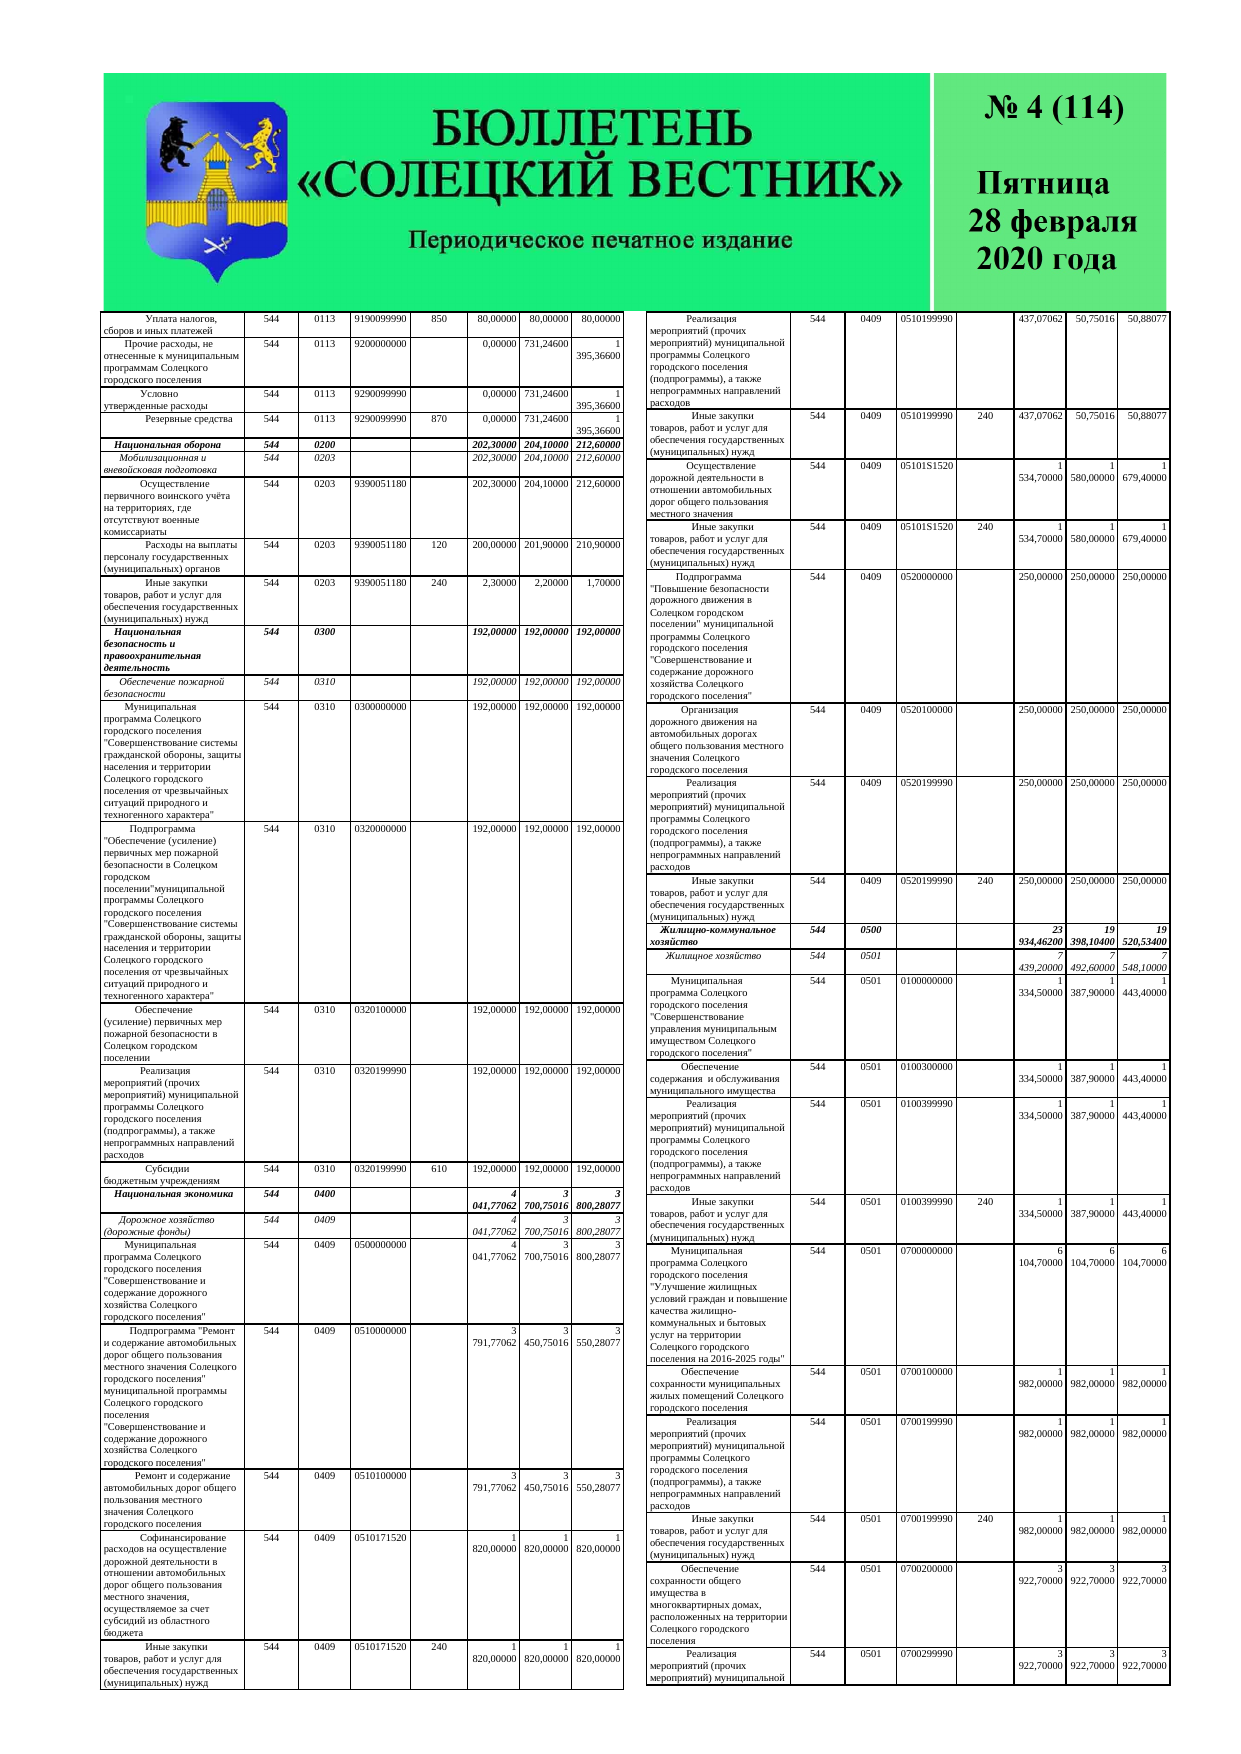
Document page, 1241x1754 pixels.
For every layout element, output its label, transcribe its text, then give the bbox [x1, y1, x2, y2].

table_cell 1 982,00000 [1118, 1513, 1169, 1561]
table_cell 0100300000 [897, 1061, 956, 1096]
table_cell 437,07062 [1015, 410, 1065, 458]
table_cell 544 [791, 777, 844, 873]
table_cell 3 922,70000 [1015, 1648, 1065, 1684]
table_cell 0310 [299, 1065, 350, 1161]
table_cell Осуществление первичного воинского учёта на территориях, где отсутствуют военные комиссариаты [101, 478, 244, 537]
table_cell 0700200000 [897, 1563, 956, 1646]
table_cell 1 982,00000 [1015, 1513, 1065, 1561]
table_cell 0510171520 [351, 1531, 410, 1639]
table_cell 1 443,40000 [1118, 975, 1169, 1059]
picture [103, 73, 1167, 311]
table_cell Иные закупки товаров, работ и услуг для обеспечения государственных (муниципальных) нужд [647, 1513, 790, 1561]
table_cell 437,07062 [1015, 313, 1065, 408]
table_cell 192,00000 [520, 626, 571, 674]
table_cell 544 [245, 822, 298, 1002]
table_cell 544 [245, 626, 298, 674]
table_cell 9200000000 [351, 338, 410, 386]
table_cell 0510199990 [897, 313, 956, 408]
table_cell 1 982,00000 [1067, 1416, 1117, 1511]
table_cell 544 [245, 452, 298, 476]
table_cell 250,00000 [1067, 875, 1117, 922]
table_cell [411, 1470, 467, 1530]
table_cell Обеспечение (усиление) первичных мер пожарной безопасности в Солецком городском поселении [101, 1004, 244, 1063]
table_cell 1 387,90000 [1067, 1195, 1117, 1243]
table_cell Уплата налогов, сборов и иных платежей [101, 313, 244, 336]
table_cell Обеспечение сохранности муниципальных жилых помещений Солецкого городского поселения [647, 1366, 790, 1414]
table_cell 192,00000 [468, 676, 519, 699]
table_cell 0320199990 [351, 1163, 410, 1186]
table_cell 6 104,70000 [1015, 1245, 1065, 1364]
table_cell 240 [411, 577, 467, 624]
table_cell [411, 388, 467, 411]
table_cell 0409 [299, 1239, 350, 1323]
table_cell 544 [791, 1245, 844, 1364]
table_cell 50,75016 [1067, 313, 1117, 408]
table_cell Обеспечение сохранности общего имущества в многоквартирных домах, расположенных на территории Солецкого городского поселения [647, 1563, 790, 1646]
table_cell 544 [791, 1513, 844, 1561]
table_cell 0501 [846, 1366, 896, 1414]
table_cell 0310 [299, 701, 350, 821]
table_cell 3 550,28077 [572, 1470, 623, 1530]
table_cell 1 387,90000 [1067, 1098, 1117, 1194]
table_cell 0300 [299, 626, 350, 674]
table_cell 0520000000 [897, 570, 956, 702]
table_cell 240 [957, 410, 1013, 458]
table_cell 1 534,70000 [1015, 460, 1065, 519]
table_cell Осуществление дорожной деятельности в отношении автомобильных дорог общего пользования местного значения [647, 460, 790, 519]
table_cell 50,88077 [1118, 313, 1169, 408]
table_cell 3 700,75016 [520, 1188, 571, 1212]
table_cell Муниципальная программа Солецкого городского поселения "Совершенствование системы гражданской обороны, защиты населения и территории Солецкого городского поселения от чрезвычайных ситуаций природного и техногенного характера" [101, 701, 244, 821]
table_cell 0113 [299, 388, 350, 411]
table_cell 1 820,00000 [520, 1641, 571, 1688]
table_cell Иные закупки товаров, работ и услуг для обеспечения государственных (муниципальных) нужд [101, 1641, 244, 1688]
table_cell 200,00000 [468, 539, 519, 575]
table_cell 201,90000 [520, 539, 571, 575]
table_cell 3 791,77062 [468, 1325, 519, 1468]
table_cell 0520199990 [897, 875, 956, 922]
table_cell 192,00000 [520, 822, 571, 1002]
table_cell 6 104,70000 [1118, 1245, 1169, 1364]
table_cell 0409 [299, 1325, 350, 1468]
table_cell 544 [245, 478, 298, 537]
table_cell Иные закупки товаров, работ и услуг для обеспечения государственных (муниципальных) нужд [647, 521, 790, 569]
table_cell 192,00000 [468, 1163, 519, 1186]
table_cell 0,00000 [468, 413, 519, 437]
table_cell 0320100000 [351, 1004, 410, 1063]
table_cell [411, 1004, 467, 1063]
table_cell 1 820,00000 [572, 1531, 623, 1639]
table_cell 212,60000 [572, 452, 623, 476]
table_cell 544 [791, 704, 844, 776]
table_cell 212,60000 [572, 478, 623, 537]
table_cell Жилищное хозяйство [647, 950, 790, 973]
table_cell 870 [411, 413, 467, 437]
table_cell 544 [245, 413, 298, 437]
table_cell 544 [245, 1470, 298, 1530]
table_cell 1 820,00000 [468, 1641, 519, 1688]
table_cell 1 820,00000 [572, 1641, 623, 1688]
table_cell 544 [791, 875, 844, 922]
table_cell 544 [245, 701, 298, 821]
table_cell 0520100000 [897, 704, 956, 776]
table_cell 544 [245, 1531, 298, 1639]
table_cell 3 791,77062 [468, 1470, 519, 1530]
table_cell Ремонт и содержание автомобильных дорог общего пользования местного значения Солецкого городского поселения [101, 1470, 244, 1530]
table_cell [957, 777, 1013, 873]
table_cell 240 [411, 1641, 467, 1688]
table_cell 0409 [299, 1214, 350, 1237]
table_cell 192,00000 [572, 822, 623, 1002]
table_cell Национальная экономика [101, 1188, 244, 1212]
table_cell 544 [245, 1065, 298, 1161]
table_cell Резервные средства [101, 413, 244, 437]
table_cell Муниципальная программа Солецкого городского поселения "Совершенствование управления муниципальным имуществом Солецкого городского поселения" [647, 975, 790, 1059]
table_cell 0300000000 [351, 701, 410, 821]
table_cell 0320199990 [351, 1065, 410, 1161]
table_cell 544 [791, 975, 844, 1059]
table_cell 1 982,00000 [1015, 1366, 1065, 1414]
table_cell 544 [791, 410, 844, 458]
table_cell [957, 1245, 1013, 1364]
table_cell 210,90000 [572, 539, 623, 575]
table_cell 0310 [299, 676, 350, 699]
table_cell 0501 [846, 1195, 896, 1243]
table_cell 204,10000 [520, 478, 571, 537]
table_cell 4 041,77062 [468, 1188, 519, 1212]
table_cell 192,00000 [520, 1163, 571, 1186]
table_cell 05101S1520 [897, 460, 956, 519]
table_cell 1 334,50000 [1015, 975, 1065, 1059]
table_cell 544 [245, 676, 298, 699]
table_cell 3 800,28077 [572, 1239, 623, 1323]
table_cell 1 982,00000 [1118, 1416, 1169, 1511]
table_cell 1 395,36600 [572, 413, 623, 437]
table_cell 0700100000 [897, 1366, 956, 1414]
table_cell Муниципальная программа Солецкого городского поселения "Улучшение жилищных условий граждан и повышение качества жилищно-коммунальных и бытовых услуг на территории Солецкого городского поселения на 2016-2025 годы" [647, 1245, 790, 1364]
table_cell [411, 676, 467, 699]
table_cell 0501 [846, 1245, 896, 1364]
table_cell [957, 975, 1013, 1059]
table_cell 0409 [846, 875, 896, 922]
table_cell 192,00000 [520, 1065, 571, 1161]
table_cell 19 398,10400 [1067, 924, 1117, 948]
table_cell [411, 452, 467, 476]
table_cell 544 [791, 570, 844, 702]
table_cell [411, 1239, 467, 1323]
table_cell 0100399990 [897, 1098, 956, 1194]
table_cell 240 [957, 1513, 1013, 1561]
table_cell 250,00000 [1118, 875, 1169, 922]
table_cell 0,00000 [468, 338, 519, 386]
table_cell 3 922,70000 [1118, 1648, 1169, 1684]
table_cell 05101S1520 [897, 521, 956, 569]
table_cell 4 041,77062 [468, 1239, 519, 1323]
table_cell 3 922,70000 [1067, 1563, 1117, 1646]
table_cell 731,24600 [520, 338, 571, 386]
table_cell 3 700,75016 [520, 1214, 571, 1237]
table_cell Обеспечение содержания и обслуживания муниципального имущества [647, 1061, 790, 1096]
table_cell [897, 950, 956, 973]
table_cell 0501 [846, 1648, 896, 1684]
table_cell 2,20000 [520, 577, 571, 624]
table_cell 80,00000 [572, 313, 623, 336]
table_cell [351, 626, 410, 674]
table_cell 7 548,10000 [1118, 950, 1169, 973]
table_cell 0203 [299, 452, 350, 476]
table_cell 0520199990 [897, 777, 956, 873]
table_cell 6 104,70000 [1067, 1245, 1117, 1364]
table_cell Национальная безопасность и правоохранительная деятельность [101, 626, 244, 674]
table_cell 250,00000 [1067, 777, 1117, 873]
table_cell 192,00000 [572, 1004, 623, 1063]
table_cell [411, 701, 467, 821]
table_cell 0500 [846, 924, 896, 948]
table_cell 1 982,00000 [1015, 1416, 1065, 1511]
table_cell 3 922,70000 [1118, 1563, 1169, 1646]
table_cell 0,00000 [468, 388, 519, 411]
table_cell [957, 950, 1013, 973]
table_cell [897, 924, 956, 948]
table_cell 80,00000 [520, 313, 571, 336]
table_cell 544 [245, 313, 298, 336]
table_cell 2,30000 [468, 577, 519, 624]
table_cell [351, 1188, 410, 1212]
table_cell 1,70000 [572, 577, 623, 624]
table_cell 202,30000 [468, 452, 519, 476]
table_cell [351, 1214, 410, 1237]
table_cell 1 443,40000 [1118, 1061, 1169, 1096]
table_cell 0100000000 [897, 975, 956, 1059]
table_cell 544 [791, 1366, 844, 1414]
table_cell [411, 1325, 467, 1468]
table_cell Условно утвержденные расходы [101, 388, 244, 411]
table_cell 250,00000 [1015, 570, 1065, 702]
table_cell 192,00000 [572, 1163, 623, 1186]
table_cell 0409 [299, 1531, 350, 1639]
table_cell Обеспечение пожарной безопасности [101, 676, 244, 699]
table_cell 250,00000 [1015, 875, 1065, 922]
table_cell 192,00000 [468, 822, 519, 1002]
table_cell 250,00000 [1015, 704, 1065, 776]
table_cell [411, 439, 467, 451]
table_cell 250,00000 [1118, 570, 1169, 702]
table_cell [411, 822, 467, 1002]
table_cell 1 982,00000 [1118, 1366, 1169, 1414]
table_cell 0310 [299, 1004, 350, 1063]
table_cell 544 [245, 1163, 298, 1186]
table_cell 544 [245, 1214, 298, 1237]
table_cell 544 [245, 1004, 298, 1063]
table_cell 4 041,77062 [468, 1214, 519, 1237]
table_cell 1 580,00000 [1067, 460, 1117, 519]
table_cell 0501 [846, 1513, 896, 1561]
table_cell 544 [791, 313, 844, 408]
table_cell 0203 [299, 478, 350, 537]
table_cell 9390051180 [351, 539, 410, 575]
table_cell 0310 [299, 1163, 350, 1186]
table_cell [411, 1188, 467, 1212]
table_cell 3 700,75016 [520, 1239, 571, 1323]
table_cell 19 520,53400 [1118, 924, 1169, 948]
table_cell 3 922,70000 [1067, 1648, 1117, 1684]
table_cell 250,00000 [1118, 777, 1169, 873]
table_cell 250,00000 [1015, 777, 1065, 873]
table_cell Субсидии бюджетным учреждениям [101, 1163, 244, 1186]
table_cell 3 800,28077 [572, 1214, 623, 1237]
table_cell 3 800,28077 [572, 1188, 623, 1212]
table_cell 1 580,00000 [1067, 521, 1117, 569]
table_cell 0501 [846, 1416, 896, 1511]
table_cell 204,10000 [520, 452, 571, 476]
table_cell 1 395,36600 [572, 338, 623, 386]
table_cell 544 [245, 539, 298, 575]
table_cell 0500000000 [351, 1239, 410, 1323]
table_cell 3 450,75016 [520, 1325, 571, 1468]
table_cell 202,30000 [468, 478, 519, 537]
table_cell 192,00000 [468, 701, 519, 821]
table_cell Организация дорожного движения на автомобильных дорогах общего пользования местного значения Солецкого городского поселения [647, 704, 790, 776]
table_cell 0409 [299, 1470, 350, 1530]
table_cell 1 679,40000 [1118, 460, 1169, 519]
table_cell 1 443,40000 [1118, 1195, 1169, 1243]
table_cell 192,00000 [520, 701, 571, 821]
table_cell 0409 [299, 1641, 350, 1688]
table_cell 0113 [299, 338, 350, 386]
table_cell Подпрограмма "Повышение безопасности дорожного движения в Солецком городском поселении" муниципальной программы Солецкого городского поселения "Совершенствование и содержание дорожного хозяйства Солецкого городского поселения" [647, 570, 790, 702]
table_cell 0409 [846, 313, 896, 408]
table_cell Подпрограмма "Ремонт и содержание автомобильных дорог общего пользования местного значения Солецкого городского поселения" муниципальной программы Солецкого городского поселения "Совершенствование и содержание дорожного хозяйства Солецкого городского поселения" [101, 1325, 244, 1468]
table_cell 0510171520 [351, 1641, 410, 1688]
table_cell 192,00000 [468, 626, 519, 674]
table_cell Иные закупки товаров, работ и услуг для обеспечения государственных (муниципальных) нужд [101, 577, 244, 624]
table_cell 50,75016 [1067, 410, 1117, 458]
table_cell 240 [957, 875, 1013, 922]
table_cell 0100399990 [897, 1195, 956, 1243]
table_cell 0409 [846, 410, 896, 458]
table_cell 0409 [846, 704, 896, 776]
table_cell [411, 1531, 467, 1639]
table_cell 0320000000 [351, 822, 410, 1002]
table_cell 544 [245, 1325, 298, 1468]
table_cell 544 [791, 950, 844, 973]
table_cell 1 982,00000 [1067, 1513, 1117, 1561]
table_cell [411, 1065, 467, 1161]
table_cell 9390051180 [351, 577, 410, 624]
table_cell 0113 [299, 313, 350, 336]
table_cell 0409 [846, 521, 896, 569]
table_cell 80,00000 [468, 313, 519, 336]
table_cell [957, 924, 1013, 948]
table_cell 192,00000 [520, 676, 571, 699]
table_cell 544 [245, 338, 298, 386]
table_cell 9290099990 [351, 388, 410, 411]
table_cell 0310 [299, 822, 350, 1002]
table_cell 3 922,70000 [1015, 1563, 1065, 1646]
table_cell Иные закупки товаров, работ и услуг для обеспечения государственных (муниципальных) нужд [647, 410, 790, 458]
table_cell 250,00000 [1067, 570, 1117, 702]
table_cell 1 534,70000 [1015, 521, 1065, 569]
table_cell 731,24600 [520, 388, 571, 411]
table_cell [351, 676, 410, 699]
table_cell 1 334,50000 [1015, 1061, 1065, 1096]
table_cell 544 [791, 924, 844, 948]
table_cell 1 387,90000 [1067, 975, 1117, 1059]
table_cell 192,00000 [572, 626, 623, 674]
table_cell 544 [791, 1061, 844, 1096]
table_cell 544 [245, 1239, 298, 1323]
table_cell Муниципальная программа Солецкого городского поселения "Совершенствование и содержание дорожного хозяйства Солецкого городского поселения" [101, 1239, 244, 1323]
table_cell 1 679,40000 [1118, 521, 1169, 569]
table_cell [411, 478, 467, 537]
table_cell 544 [791, 1648, 844, 1684]
table_cell 0700199990 [897, 1416, 956, 1511]
table_cell 0203 [299, 539, 350, 575]
table_cell 1 982,00000 [1067, 1366, 1117, 1414]
table_cell 1 820,00000 [468, 1531, 519, 1639]
table_cell 9290099990 [351, 413, 410, 437]
table_cell 0501 [846, 1563, 896, 1646]
table_cell [957, 1416, 1013, 1511]
table_cell 7 439,20000 [1015, 950, 1065, 973]
table_cell 0203 [299, 577, 350, 624]
table_cell 7 492,60000 [1067, 950, 1117, 973]
table_cell 0113 [299, 413, 350, 437]
table_cell Жилищно-коммунальное хозяйство [647, 924, 790, 948]
table_cell 1 387,90000 [1067, 1061, 1117, 1096]
table_cell 0700299990 [897, 1648, 956, 1684]
table_cell 0510100000 [351, 1470, 410, 1530]
table_cell 544 [245, 1641, 298, 1688]
table_cell 544 [791, 521, 844, 569]
table_cell Иные закупки товаров, работ и услуг для обеспечения государственных (муниципальных) нужд [647, 1195, 790, 1243]
table_cell Прочие расходы, не отнесенные к муниципальным программам Солецкого городского поселения [101, 338, 244, 386]
table_cell [957, 1098, 1013, 1194]
table_cell 192,00000 [572, 676, 623, 699]
table_cell 0700199990 [897, 1513, 956, 1561]
table_cell 0501 [846, 950, 896, 973]
table_cell 544 [791, 460, 844, 519]
table_cell 192,00000 [468, 1004, 519, 1063]
table_cell 544 [791, 1098, 844, 1194]
table_cell 50,88077 [1118, 410, 1169, 458]
table_cell 0409 [846, 460, 896, 519]
table_cell Подпрограмма "Обеспечение (усиление) первичных мер пожарной безопасности в Солецком городском поселении"муниципальной программы Солецкого городского поселения "Совершенствование системы гражданской обороны, защиты населения и территории Солецкого городского поселения от чрезвычайных ситуаций природного и техногенного характера" [101, 822, 244, 1002]
table_cell 9190099990 [351, 313, 410, 336]
table_cell [957, 1648, 1013, 1684]
table_cell 0409 [846, 777, 896, 873]
table_cell 250,00000 [1067, 704, 1117, 776]
table_cell 192,00000 [572, 701, 623, 821]
table_cell Иные закупки товаров, работ и услуг для обеспечения государственных (муниципальных) нужд [647, 875, 790, 922]
table_cell Софинансирование расходов на осуществление дорожной деятельности в отношении автомобильных дорог общего пользования местного значения, осуществляемое за счет субсидий из областного бюджета [101, 1531, 244, 1639]
table_cell 544 [791, 1563, 844, 1646]
table_cell 120 [411, 539, 467, 575]
table_cell 3 550,28077 [572, 1325, 623, 1468]
table_cell 544 [245, 1188, 298, 1212]
table_cell 192,00000 [572, 1065, 623, 1161]
table_cell 731,24600 [520, 413, 571, 437]
table_cell 3 450,75016 [520, 1470, 571, 1530]
table_cell [957, 704, 1013, 776]
table_cell 23 934,46200 [1015, 924, 1065, 948]
table_cell Расходы на выплаты персоналу государственных (муниципальных) органов [101, 539, 244, 575]
table_cell 544 [791, 1195, 844, 1243]
table_cell 0700000000 [897, 1245, 956, 1364]
table_cell [411, 1214, 467, 1237]
table_cell Дорожное хозяйство (дорожные фонды) [101, 1214, 244, 1237]
table_cell 0409 [846, 570, 896, 702]
table_cell 0510199990 [897, 410, 956, 458]
table_cell 0501 [846, 975, 896, 1059]
table_cell 240 [957, 1195, 1013, 1243]
table_cell 544 [245, 388, 298, 411]
table_cell Мобилизационная и вневойсковая подготовка [101, 452, 244, 476]
table_cell [957, 460, 1013, 519]
table_cell 0501 [846, 1061, 896, 1096]
table_cell 544 [245, 577, 298, 624]
table_cell 544 [791, 1416, 844, 1511]
table_cell [351, 452, 410, 476]
table_cell 850 [411, 313, 467, 336]
table_cell 250,00000 [1118, 704, 1169, 776]
table_cell [411, 626, 467, 674]
table_cell 610 [411, 1163, 467, 1186]
table_cell 0510000000 [351, 1325, 410, 1468]
table_cell 0400 [299, 1188, 350, 1212]
table_cell 192,00000 [468, 1065, 519, 1161]
table_cell 1 820,00000 [520, 1531, 571, 1639]
table_cell 1 334,50000 [1015, 1098, 1065, 1194]
table_cell 0501 [846, 1098, 896, 1194]
table_cell 240 [957, 521, 1013, 569]
table_cell [351, 439, 410, 451]
table_cell 9390051180 [351, 478, 410, 537]
table_cell [957, 1366, 1013, 1414]
table_cell [957, 1563, 1013, 1646]
table_cell [957, 1061, 1013, 1096]
table_cell 1 395,36600 [572, 388, 623, 411]
table_cell [957, 313, 1013, 408]
table_cell 1 443,40000 [1118, 1098, 1169, 1194]
table_cell 192,00000 [520, 1004, 571, 1063]
table_cell [957, 570, 1013, 702]
table_cell 1 334,50000 [1015, 1195, 1065, 1243]
table_cell [411, 338, 467, 386]
